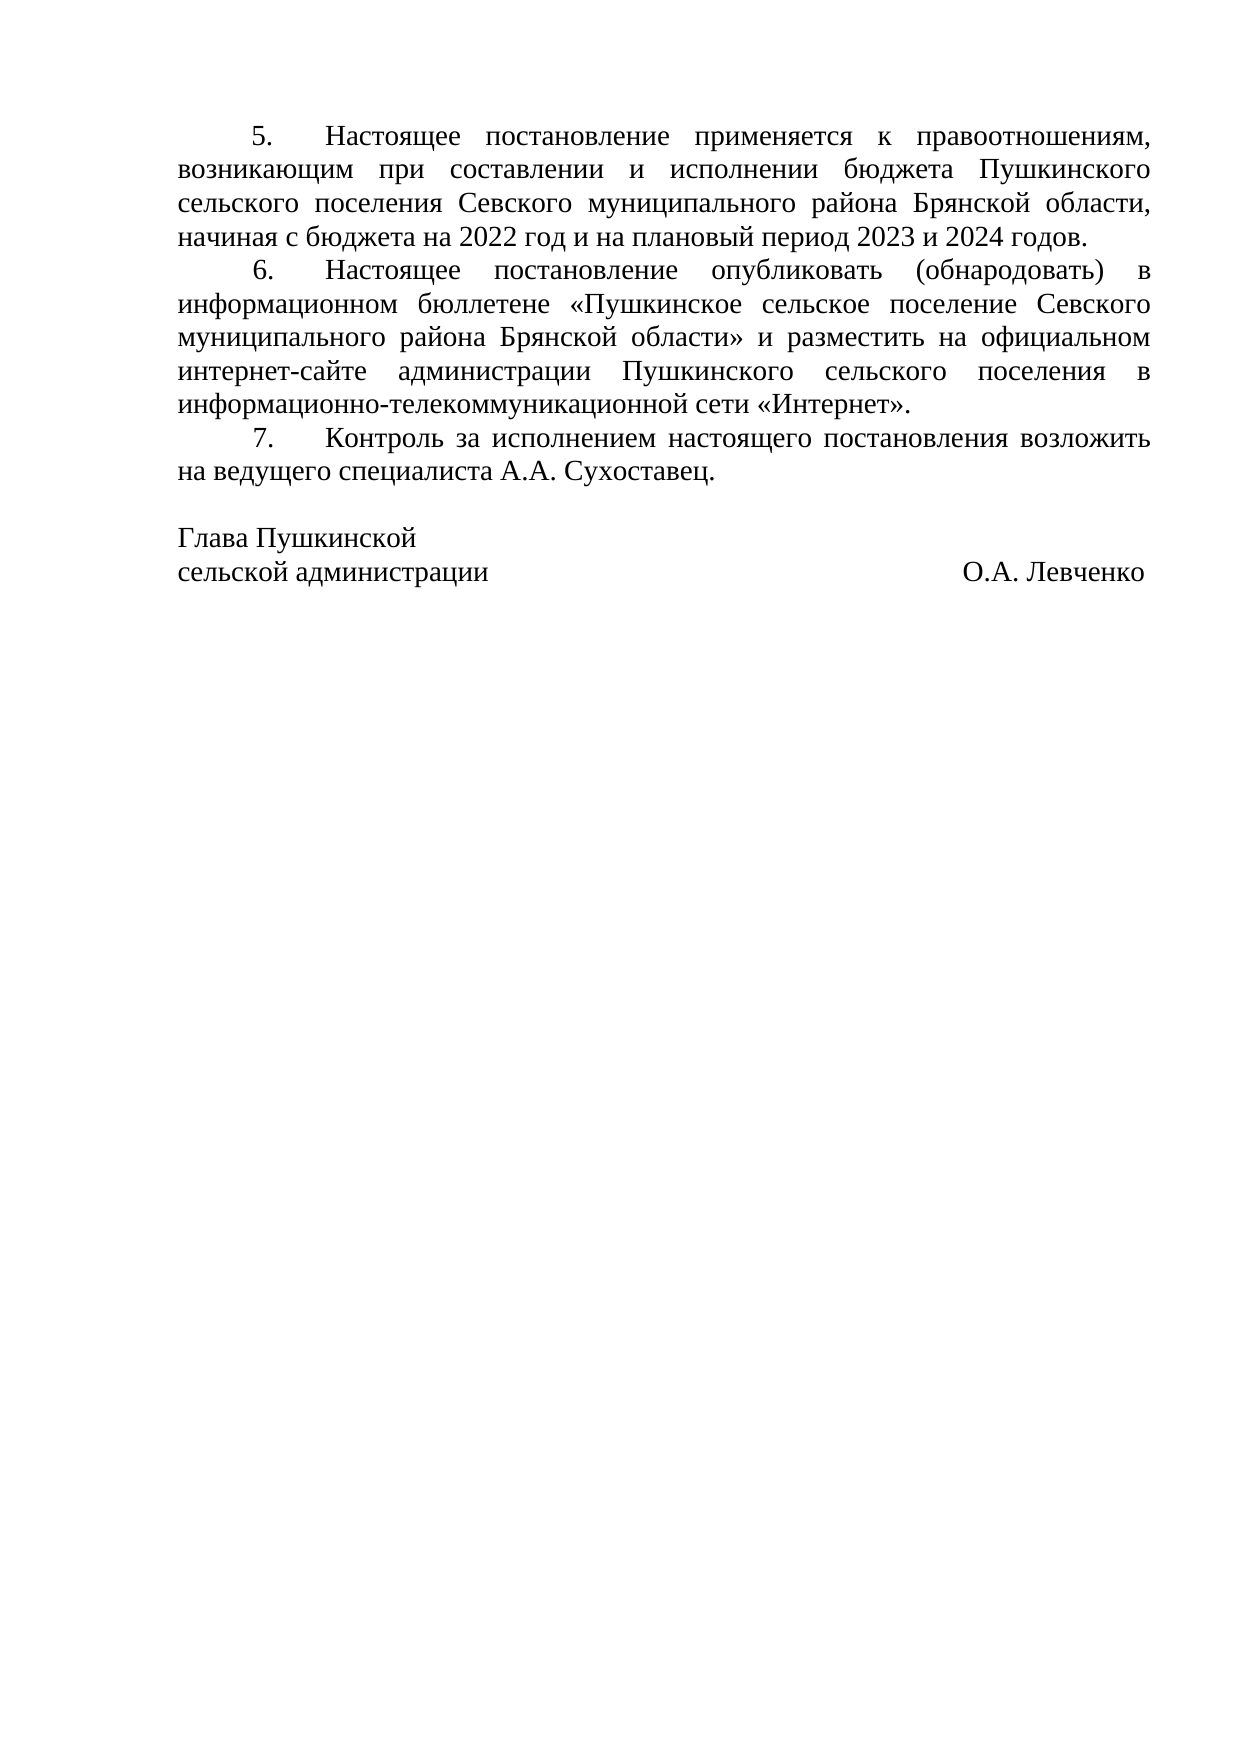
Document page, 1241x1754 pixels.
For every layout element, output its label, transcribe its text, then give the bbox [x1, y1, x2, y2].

list Контроль за исполнением настоящего постановления возложить на ведущего специалиста А.А. Сухоставец. [177, 420, 1152, 487]
text Глава Пушкинской [177, 521, 1152, 554]
text сельской администрации О.А. Левченко [177, 554, 1152, 588]
list Настоящее постановление опубликовать (обнародовать) в информационном бюллетене «Пушкинское сельское поселение Севского муниципального района Брянской области» и разместить на официальном интернет-сайте администрации Пушкинского сельского поселения в информационно-телекоммуникационной сети «Интернет». [177, 252, 1152, 420]
list Настоящее постановление применяется к правоотношениям, возникающим при составлении и исполнении бюджета Пушкинского сельского поселения Севского муниципального района Брянской области, начиная с бюджета на 2022 год и на плановый период 2023 и 2024 годов. [177, 118, 1152, 252]
